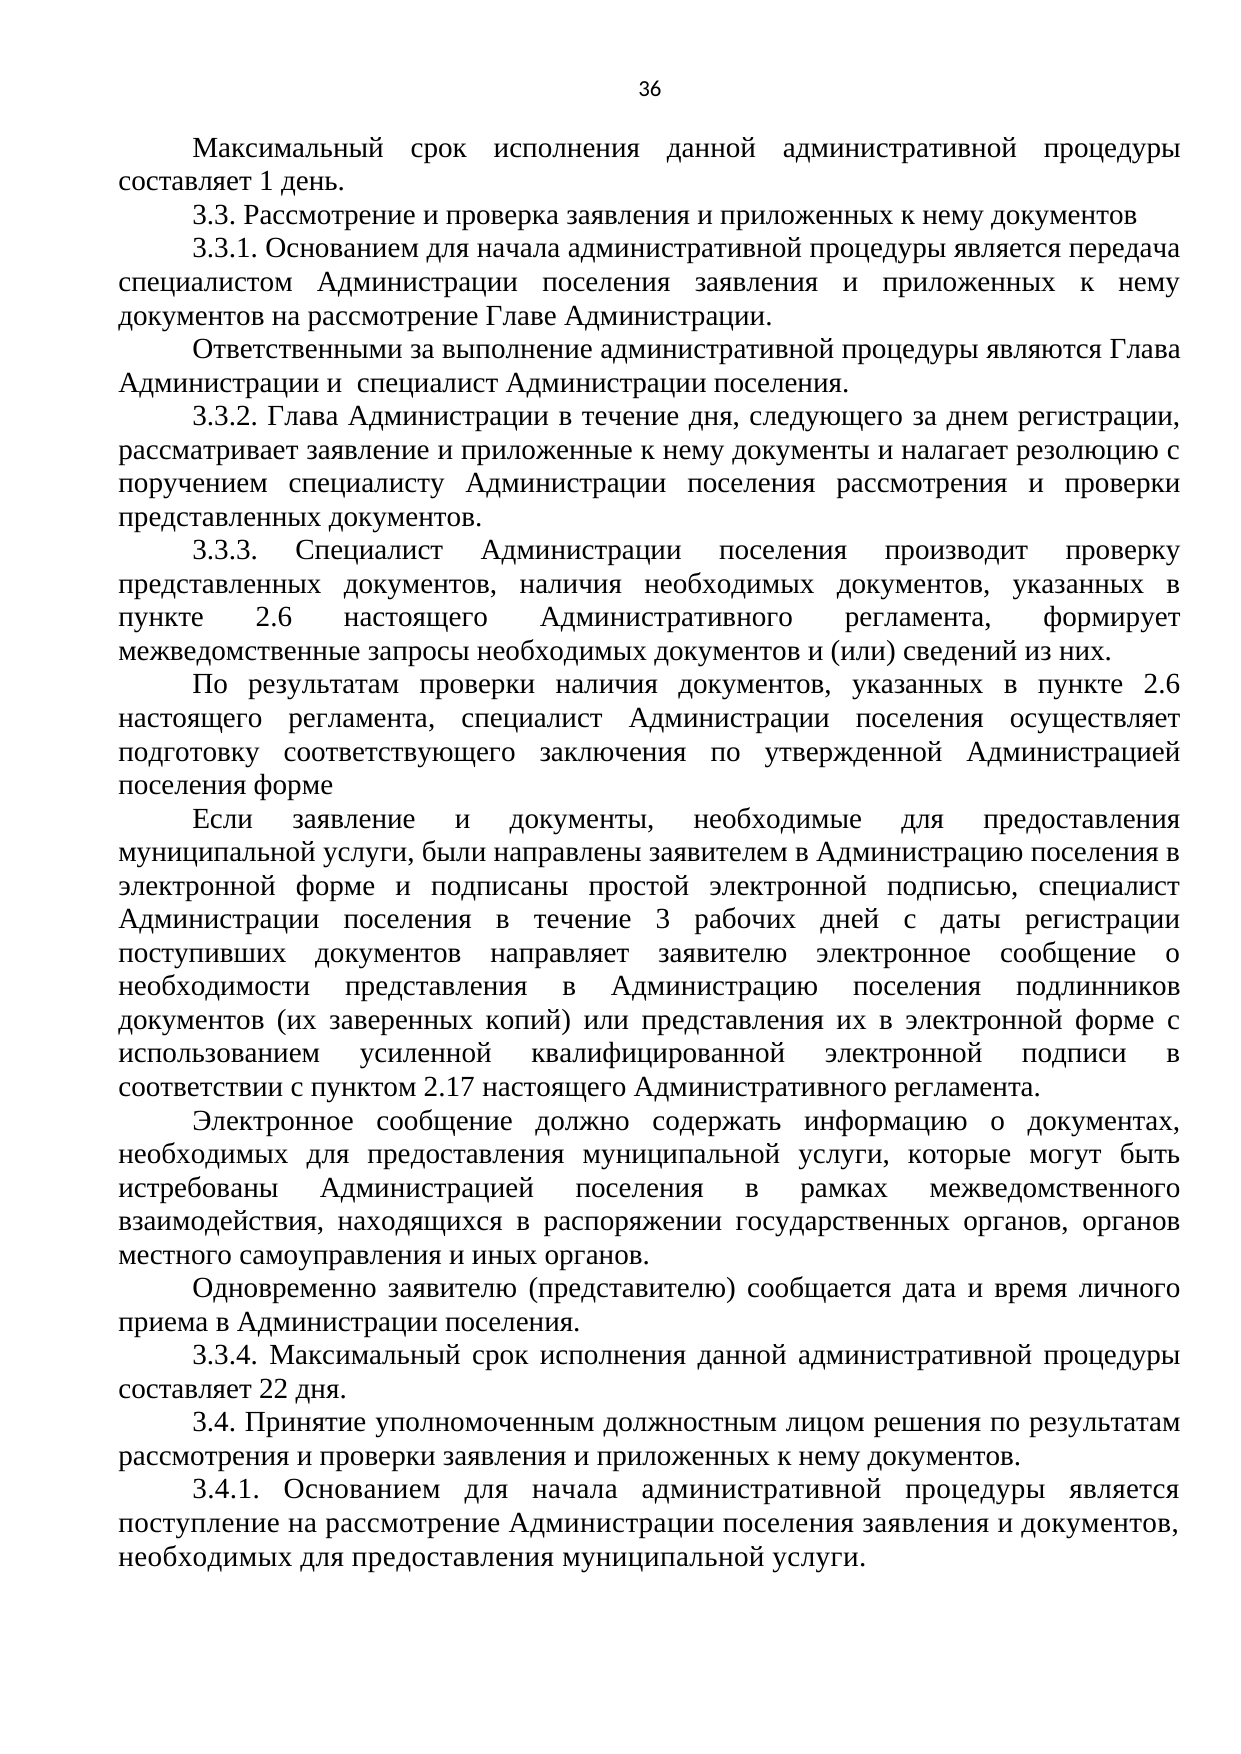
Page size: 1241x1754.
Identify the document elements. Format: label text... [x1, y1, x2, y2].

text Электронное сообщение должно содержать информацию о документах, необходимых для предоставления муниципальной услуги, которые могут быть истребованы Администрацией поселения в рамках межведомственного взаимодействия, находящихся в распоряжении государственных органов, органов местного самоуправления и иных органов. [118, 1103, 1181, 1270]
text Одновременно заявителю (представителю) сообщается дата и время личного приема в Администрации поселения. [118, 1270, 1181, 1337]
text По результатам проверки наличия документов, указанных в пункте 2.6 настоящего регламента, специалист Администрации поселения осуществляет подготовку соответствующего заключения по утвержденной Администрацией поселения форме [118, 667, 1181, 801]
text Ответственными за выполнение административной процедуры являются Глава Администрации и специалист Администрации поселения. [118, 331, 1181, 398]
text 3.3.3. Специалист Администрации поселения производит проверку представленных документов, наличия необходимых документов, указанных в пункте 2.6 настоящего Административного регламента, формирует межведомственные запросы необходимых документов и (или) сведений из них. [118, 532, 1181, 667]
text 3.4.1. Основанием для начала административной процедуры является поступление на рассмотрение Администрации поселения заявления и документов, необходимых для предоставления муниципальной услуги. [118, 1472, 1181, 1572]
text 3.3.2. Глава Администрации в течение дня, следующего за днем регистрации, рассматривает заявление и приложенные к нему документы и налагает резолюцию с поручением специалисту Администрации поселения рассмотрения и проверки представленных документов. [118, 398, 1181, 532]
text 3.3. Рассмотрение и проверка заявления и приложенных к нему документов [118, 197, 1181, 231]
text 3.3.1. Основанием для начала административной процедуры является передача специалистом Администрации поселения заявления и приложенных к нему документов на рассмотрение Главе Администрации. [118, 231, 1181, 331]
text 3.3.4. Максимальный срок исполнения данной административной процедуры составляет 22 дня. [118, 1337, 1181, 1404]
text 3.4. Принятие уполномоченным должностным лицом решения по результатам рассмотрения и проверки заявления и приложенных к нему документов. [118, 1404, 1181, 1472]
text Максимальный срок исполнения данной административной процедуры составляет 1 день. [118, 130, 1181, 197]
text Если заявление и документы, необходимые для предоставления муниципальной услуги, были направлены заявителем в Администрацию поселения в электронной форме и подписаны простой электронной подписью, специалист Администрации поселения в течение 3 рабочих дней с даты регистрации поступивших документов направляет заявителю электронное сообщение о необходимости представления в Администрацию поселения подлинников документов (их заверенных копий) или представления их в электронной форме с использованием усиленной квалифицированной электронной подписи в соответствии с пунктом 2.17 настоящего Административного регламента. [118, 801, 1181, 1103]
